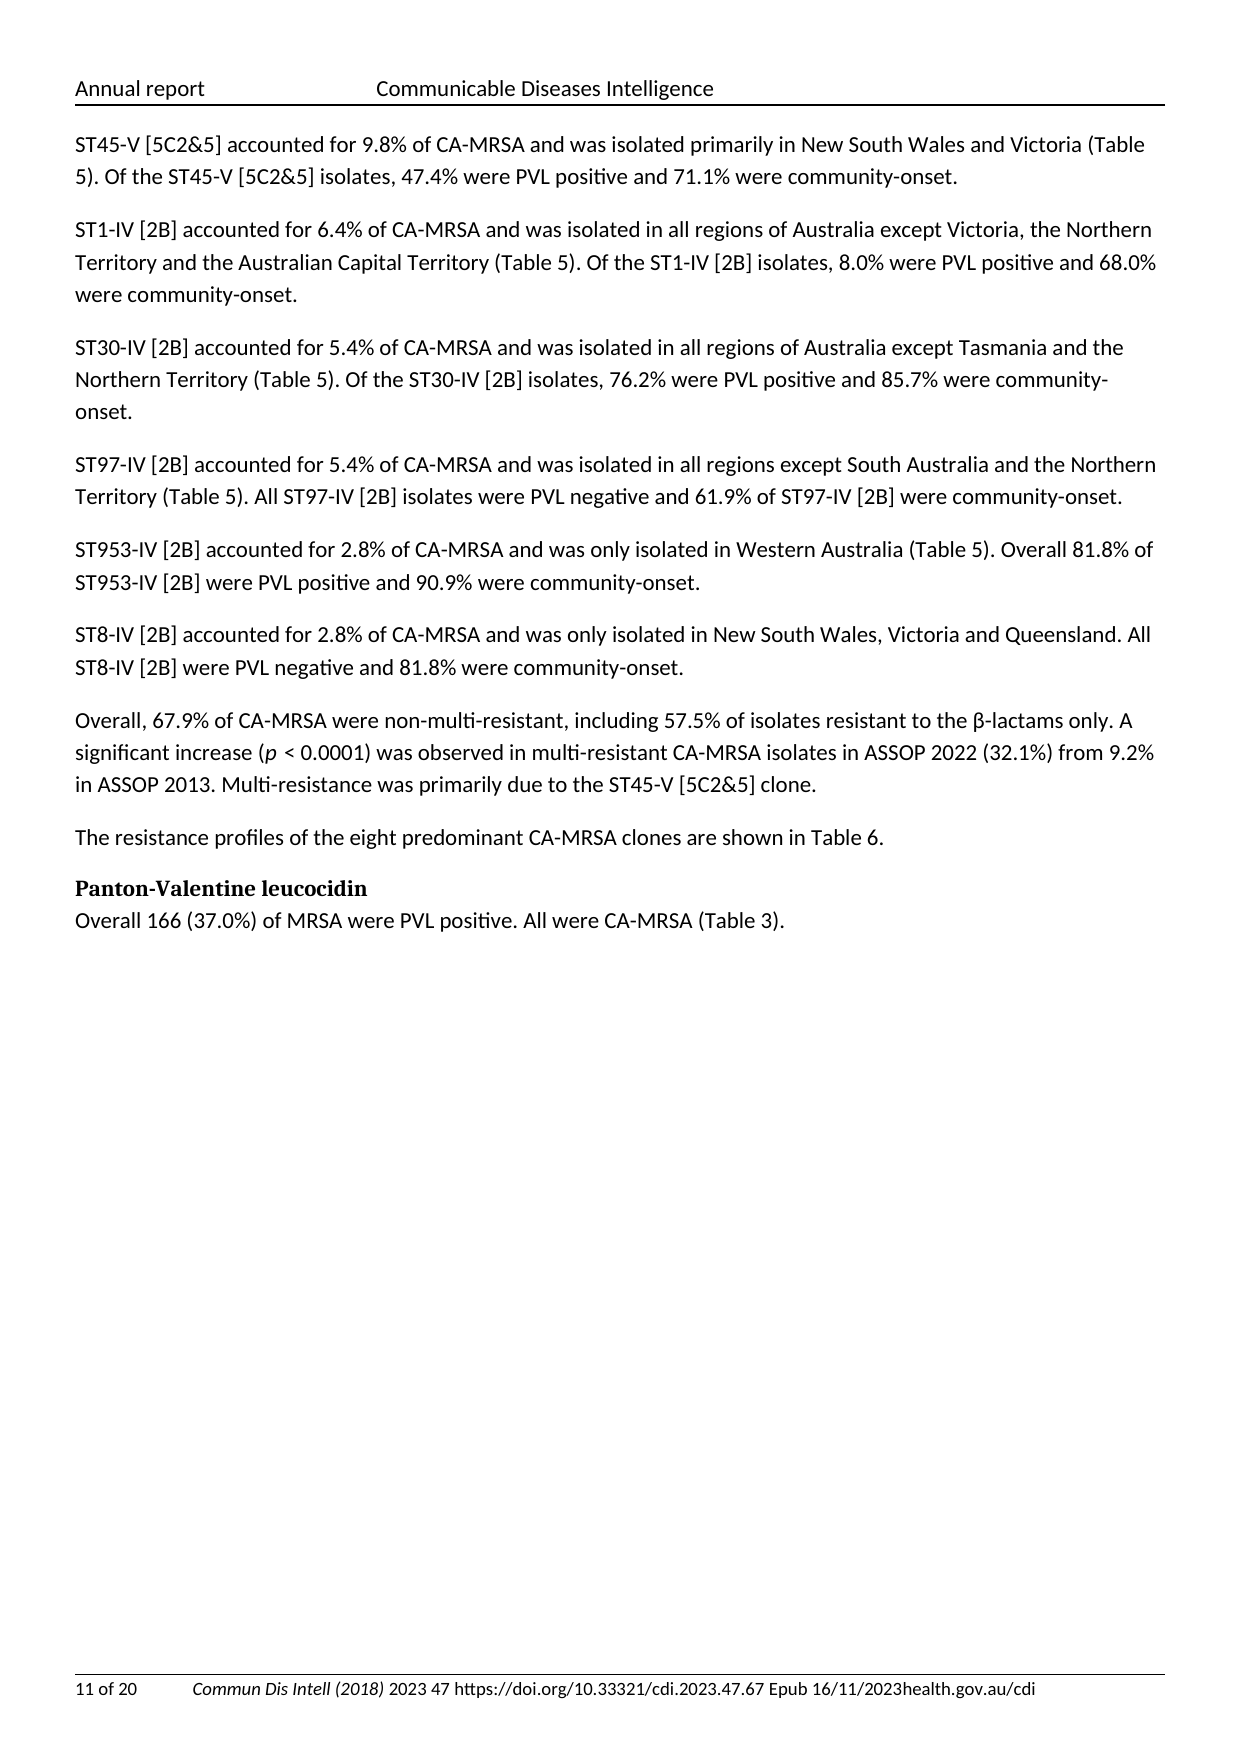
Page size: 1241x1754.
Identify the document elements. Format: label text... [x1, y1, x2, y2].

text The resistance profiles of the eight predominant CA-MRSA clones are shown in Table 6. [75, 823, 1165, 851]
text ST45-V [5C2&5] accounted for 9.8% of CA-MRSA and was isolated primarily in New South Wales and Victoria (Table 5). Of the ST45-V [5C2&5] isolates, 47.4% were PVL positive and 71.1% were community-onset. [75, 130, 1165, 190]
text ST953-IV [2B] accounted for 2.8% of CA-MRSA and was only isolated in Western Australia (Table 5). Overall 81.8% of ST953-IV [2B] were PVL positive and 90.9% were community-onset. [75, 535, 1165, 596]
text ST8-IV [2B] accounted for 2.8% of CA-MRSA and was only isolated in New South Wales, Victoria and Queensland. All ST8-IV [2B] were PVL negative and 81.8% were community-onset. [75, 621, 1165, 681]
text ST97-IV [2B] accounted for 5.4% of CA-MRSA and was isolated in all regions except South Australia and the Northern Territory (Table 5). All ST97-IV [2B] isolates were PVL negative and 61.9% of ST97-IV [2B] were community-onset. [75, 450, 1165, 510]
text Overall 166 (37.0%) of MRSA were PVL positive. All were CA-MRSA (Table 3). [75, 906, 1165, 934]
text Overall, 67.9% of CA-MRSA were non-multi-resistant, including 57.5% of isolates resistant to the β-lactams only. A significant increase (p < 0.0001) was observed in multi-resistant CA-MRSA isolates in ASSOP 2022 (32.1%) from 9.2% in ASSOP 2013. Multi-resistance was primarily due to the ST45-V [5C2&5] clone. [75, 706, 1165, 798]
text ST1-IV [2B] accounted for 6.4% of CA-MRSA and was isolated in all regions of Australia except Victoria, the Northern Territory and the Australian Capital Territory (Table 5). Of the ST1-IV [2B] isolates, 8.0% were PVL positive and 68.0% were community-onset. [75, 215, 1165, 308]
subtitle Panton-Valentine leucocidin [75, 876, 1165, 903]
text ST30-IV [2B] accounted for 5.4% of CA-MRSA and was isolated in all regions of Australia except Tasmania and the Northern Territory (Table 5). Of the ST30-IV [2B] isolates, 76.2% were PVL positive and 85.7% were community-onset. [75, 333, 1165, 425]
